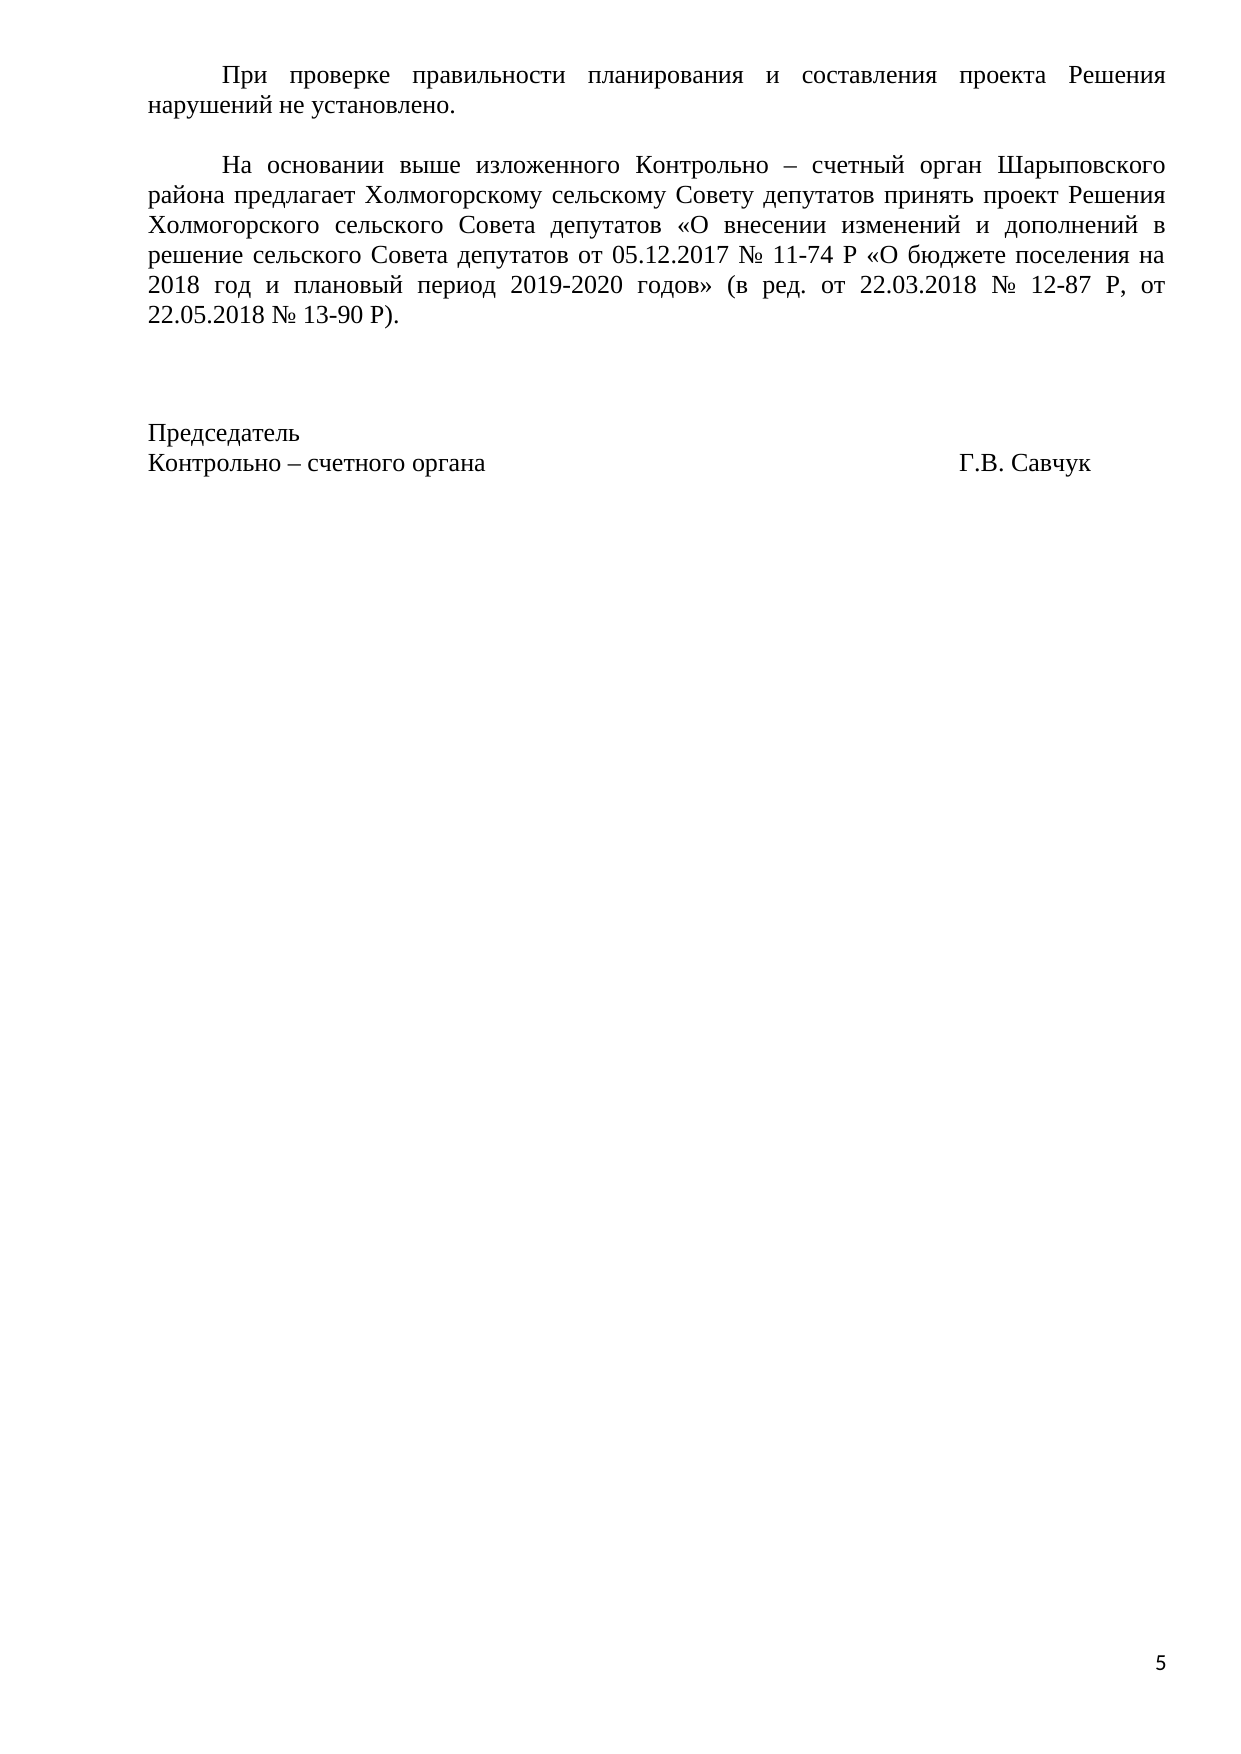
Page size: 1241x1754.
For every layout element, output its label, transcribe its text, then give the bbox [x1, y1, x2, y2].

text Председатель [148, 417, 1167, 447]
text На основании выше изложенного Контрольно – счетный орган Шарыповского района предлагает Холмогорскому сельскому Совету депутатов принять проект Решения Холмогорского сельского Совета депутатов «О внесении изменений и дополнений в решение сельского Совета депутатов от 05.12.2017 № 11-74 Р «О бюджете поселения на 2018 год и плановый период 2019-2020 годов» (в ред. от 22.03.2018 № 12-87 Р, от 22.05.2018 № 13-90 Р). [148, 149, 1167, 329]
text Контрольно – счетного органа Г.В. Савчук [148, 447, 1167, 477]
text При проверке правильности планирования и составления проекта Решения нарушений не установлено. [148, 59, 1167, 119]
